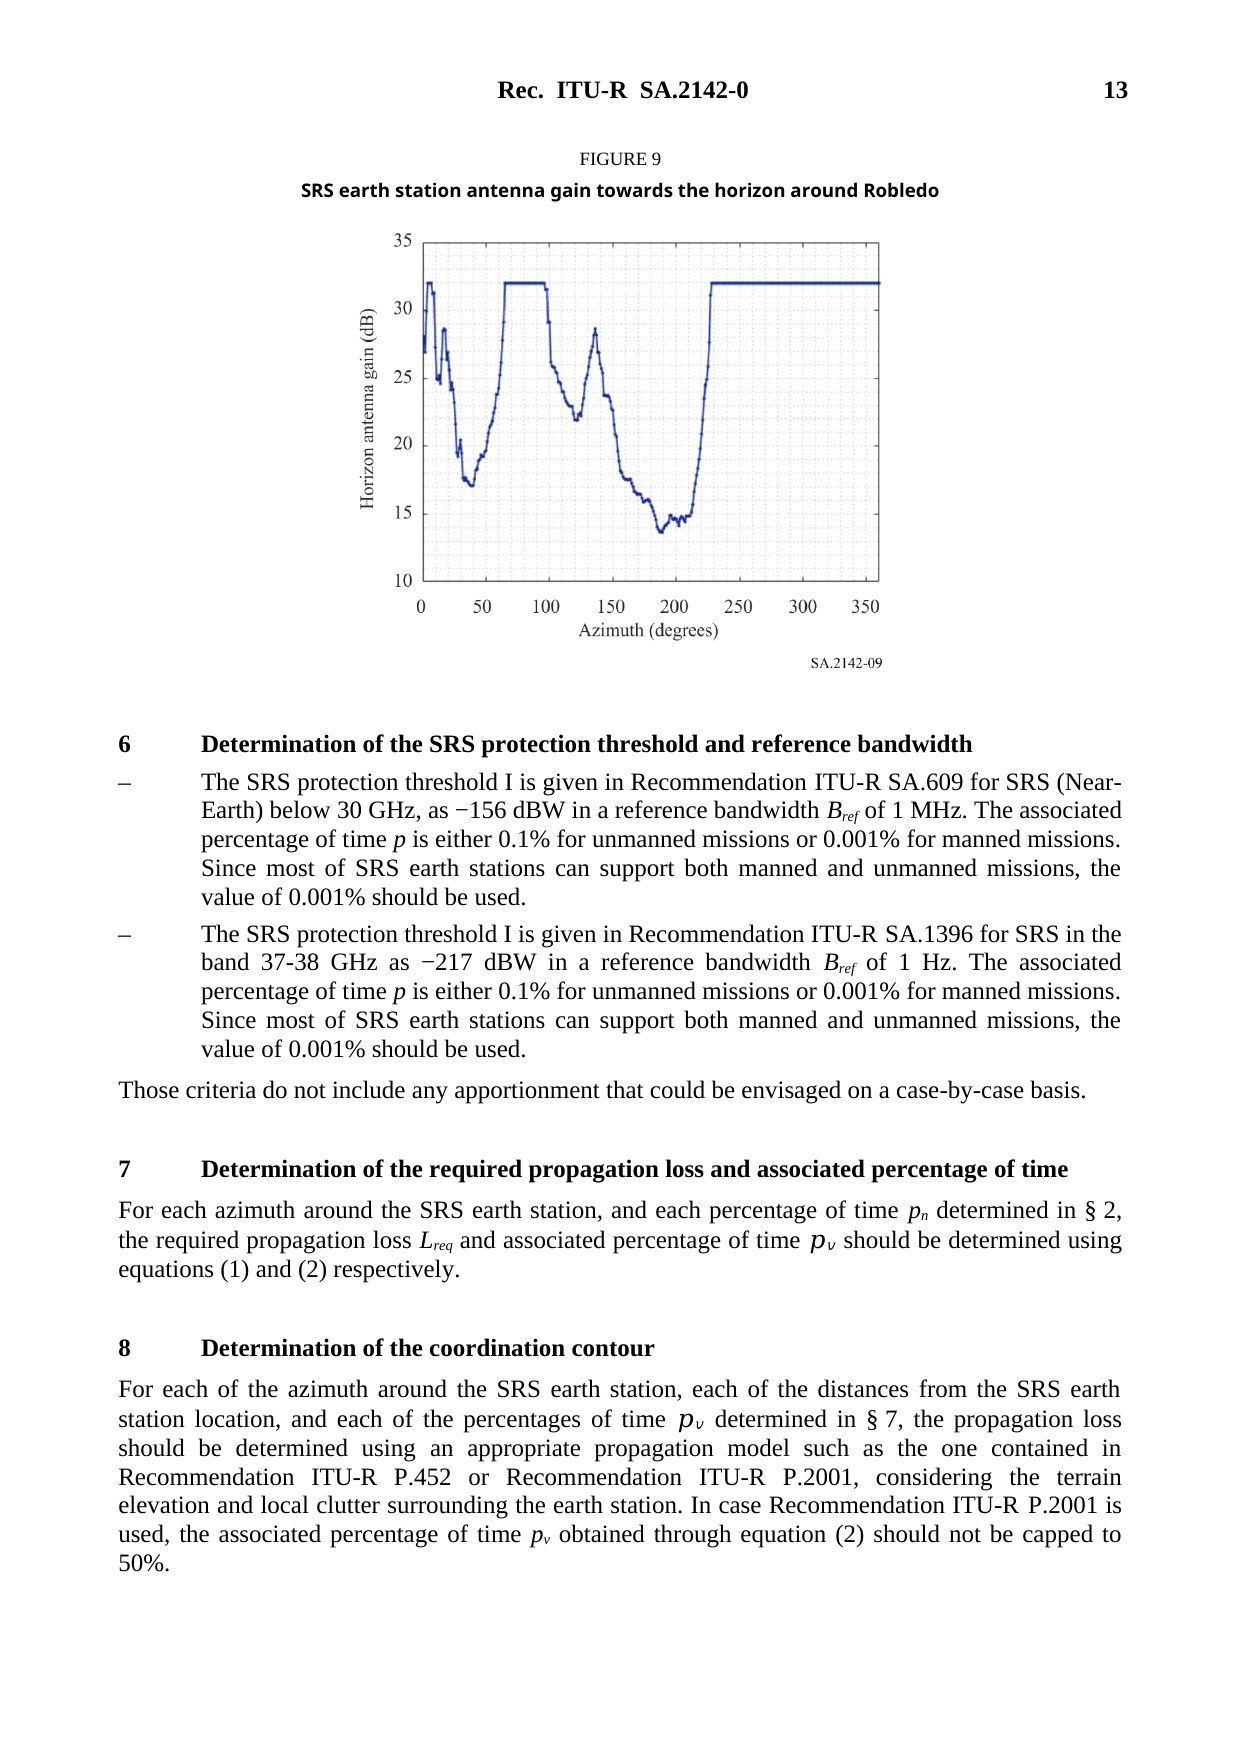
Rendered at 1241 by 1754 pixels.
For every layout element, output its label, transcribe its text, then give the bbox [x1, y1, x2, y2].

text – The SRS protection threshold I is given in Recommendation ITU-R SA.609 for SRS (Near-Earth) below 30 GHz, as −156 dBW in a reference bandwidth Bref of 1 MHz. The associated percentage of time p is either 0.1% for unmanned missions or 0.001% for manned missions. Since most of SRS earth stations can support both manned and unmanned missions, the value of 0.001% should be used. [118, 767, 1122, 910]
subtitle 8 Determination of the coordination contour [118, 1333, 1122, 1361]
text For each of the azimuth around the SRS earth station, each of the distances from the SRS earth station location, and each of the percentages of time 𝑝𝑣 determined in § 7, the propagation loss should be determined using an appropriate propagation model such as the one contained in Recommendation ITU-R P.452 or Recommendation ITU-R P.2001, considering the terrain elevation and local clutter surrounding the earth station. In case Recommendation ITU-R P.2001 is used, the associated percentage of time pv obtained through equation (2) should not be capped to 50%. [118, 1374, 1122, 1577]
picture [349, 215, 891, 680]
text FIGURE 9 [118, 148, 1122, 169]
subtitle 7 Determination of the required propagation loss and associated percentage of time [118, 1154, 1122, 1182]
text – The SRS protection threshold I is given in Recommendation ITU-R SA.1396 for SRS in the band 37-38 GHz as −217 dBW in a reference bandwidth Bref of 1 Hz. The associated percentage of time p is either 0.1% for unmanned missions or 0.001% for manned missions. Since most of SRS earth stations can support both manned and unmanned missions, the value of 0.001% should be used. [118, 919, 1122, 1062]
title SRS earth station antenna gain towards the horizon around Robledo [118, 178, 1122, 203]
subtitle 6 Determination of the SRS protection threshold and reference bandwidth [118, 729, 1122, 758]
text For each azimuth around the SRS earth station, and each percentage of time pn determined in § 2, the required propagation loss Lreq and associated percentage of time 𝑝𝑣 should be determined using equations (1) and (2) respectively. [118, 1195, 1122, 1283]
text Those criteria do not include any apportionment that could be envisaged on a case-by-case basis. [118, 1075, 1122, 1104]
